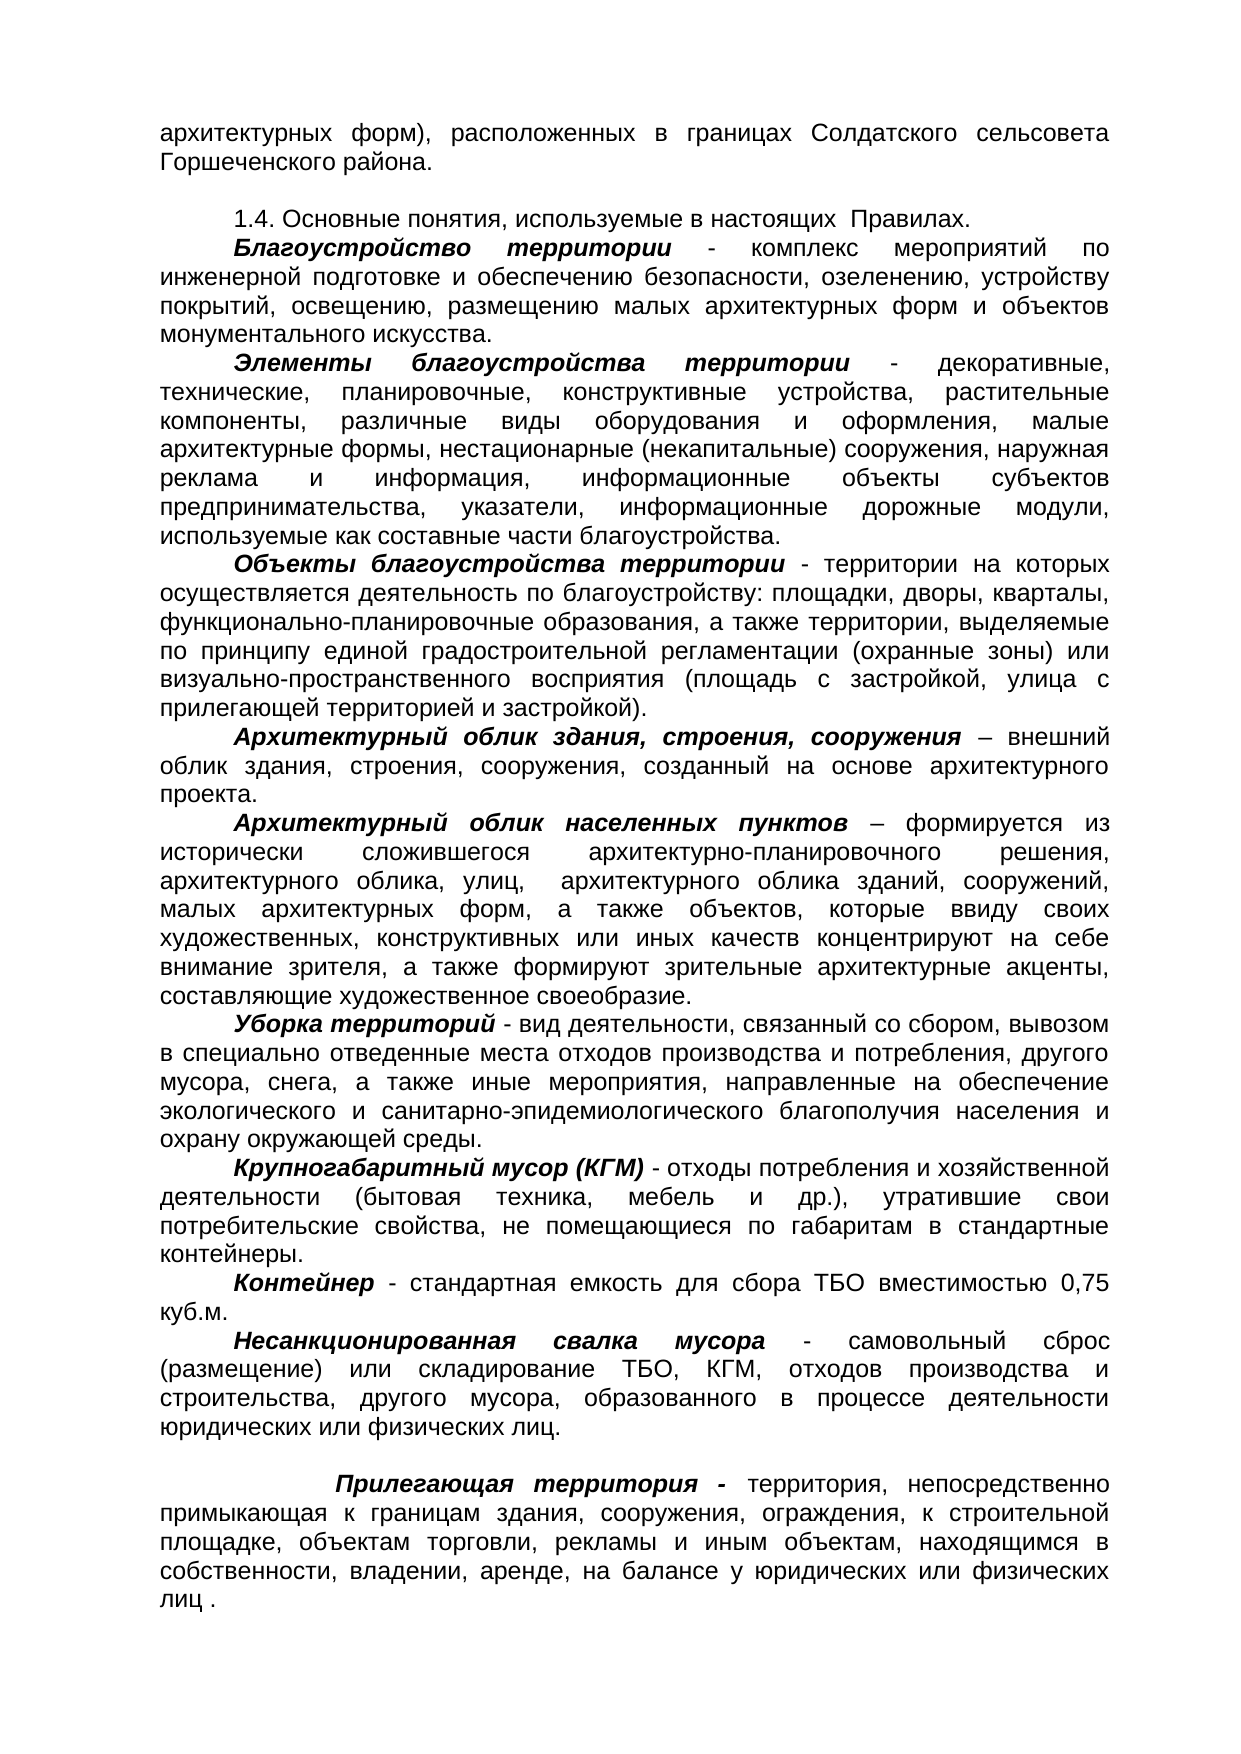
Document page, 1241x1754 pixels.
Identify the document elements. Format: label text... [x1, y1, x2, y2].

text Благоустройство территории - комплекс мероприятий по инженерной подготовке и обеспечению безопасности, озеленению, устройству покрытий, освещению, размещению малых архитектурных форм и объектов монументального искусства. [159, 233, 1110, 348]
text Контейнер - стандартная емкость для сбора ТБО вместимостью 0,75 куб.м. [159, 1268, 1110, 1326]
text Архитектурный облик здания, строения, сооружения – внешний облик здания, строения, сооружения, созданный на основе архитектурного проекта. [159, 722, 1110, 808]
text Уборка территорий - вид деятельности, связанный со сбором, вывозом в специально отведенные места отходов производства и потребления, другого мусора, снега, а также иные мероприятия, направленные на обеспечение экологического и санитарно-эпидемиологического благополучия населения и охрану окружающей среды. [159, 1009, 1110, 1153]
text Элементы благоустройства территории - декоративные, технические, планировочные, конструктивные устройства, растительные компоненты, различные виды оборудования и оформления, малые архитектурные формы, нестационарные (некапитальные) сооружения, наружная реклама и информация, информационные объекты субъектов предпринимательства, указатели, информационные дорожные модули, используемые как составные части благоустройства. [159, 348, 1110, 549]
text Архитектурный облик населенных пунктов – формируется из исторически сложившегося архитектурно-планировочного решения, архитектурного облика, улиц, архитектурного облика зданий, сооружений, малых архитектурных форм, а также объектов, которые ввиду своих художественных, конструктивных или иных качеств концентрируют на себе внимание зрителя, а также формируют зрительные архитектурные акценты, составляющие художественное своеобразие. [159, 808, 1110, 1009]
text Крупногабаритный мусор (КГМ) - отходы потребления и хозяйственной деятельности (бытовая техника, мебель и др.), утратившие свои потребительские свойства, не помещающиеся по габаритам в стандартные контейнеры. [159, 1153, 1110, 1268]
text 1.4. Основные понятия, используемые в настоящих Правилах. [159, 204, 1110, 233]
text Несанкционированная свалка мусора - самовольный сброс (размещение) или складирование ТБО, КГМ, отходов производства и строительства, другого мусора, образованного в процессе деятельности юридических или физических лиц. [159, 1326, 1110, 1441]
text Прилегающая территория - территория, непосредственно примыкающая к границам здания, сооружения, ограждения, к строительной площадке, объектам торговли, рекламы и иным объектам, находящимся в собственности, владении, аренде, на балансе у юридических или физических лиц . [159, 1469, 1110, 1613]
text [159, 118, 1110, 176]
text Объекты благоустройства территории - территории на которых осуществляется деятельность по благоустройству: площадки, дворы, кварталы, функционально-планировочные образования, а также территории, выделяемые по принципу единой градостроительной регламентации (охранные зоны) или визуально-пространственного восприятия (площадь с застройкой, улица с прилегающей территорией и застройкой). [159, 549, 1110, 722]
